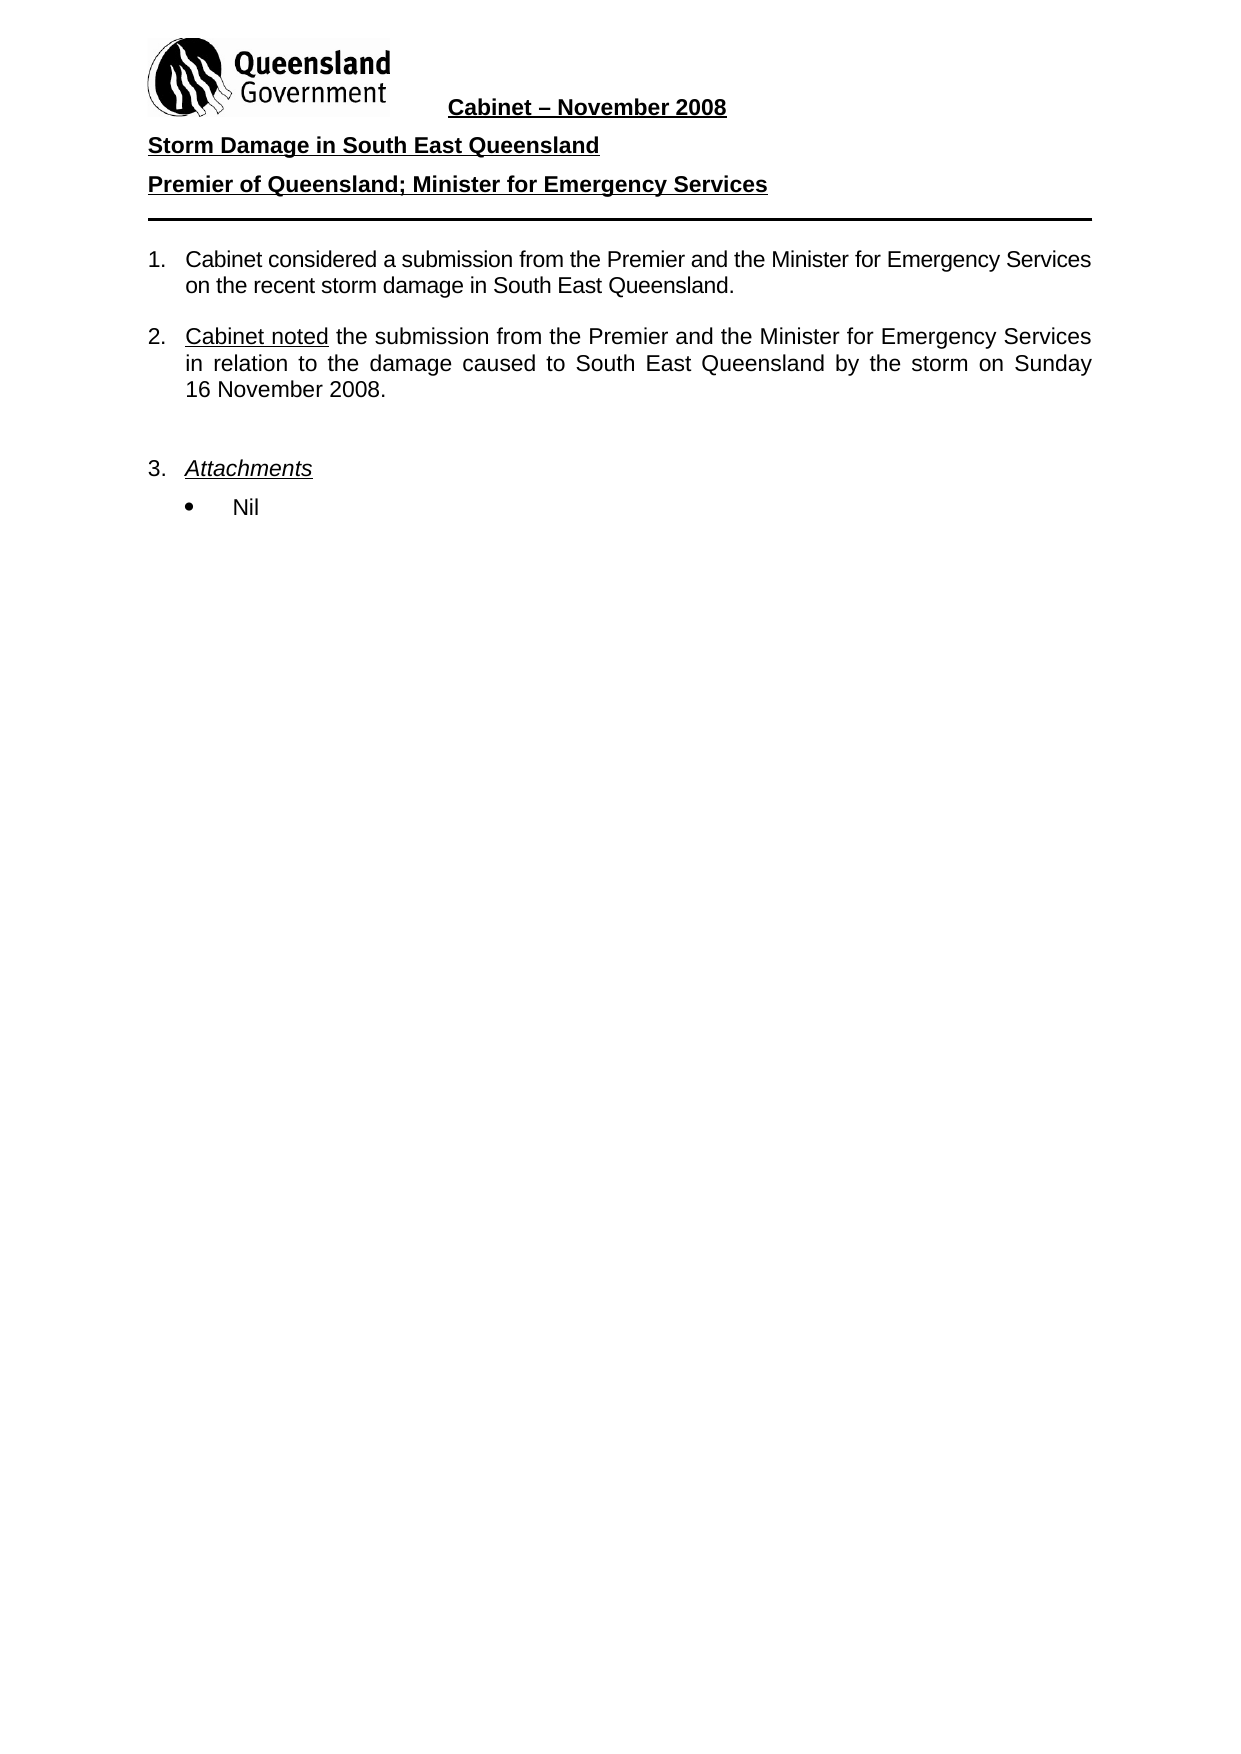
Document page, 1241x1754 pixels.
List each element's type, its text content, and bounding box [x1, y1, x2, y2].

list Cabinet considered a submission from the Premier and the Minister for Emergency Services on the recent storm damage in South East Queensland. [148, 246, 1092, 298]
list Nil [185, 494, 1092, 521]
picture [147, 38, 390, 117]
list Attachments [148, 455, 1092, 481]
list Cabinet noted the submission from the Premier and the Minister for Emergency Services in relation to the damage caused to South East Queensland by the storm on Sunday 16 November 2008. [148, 323, 1092, 402]
